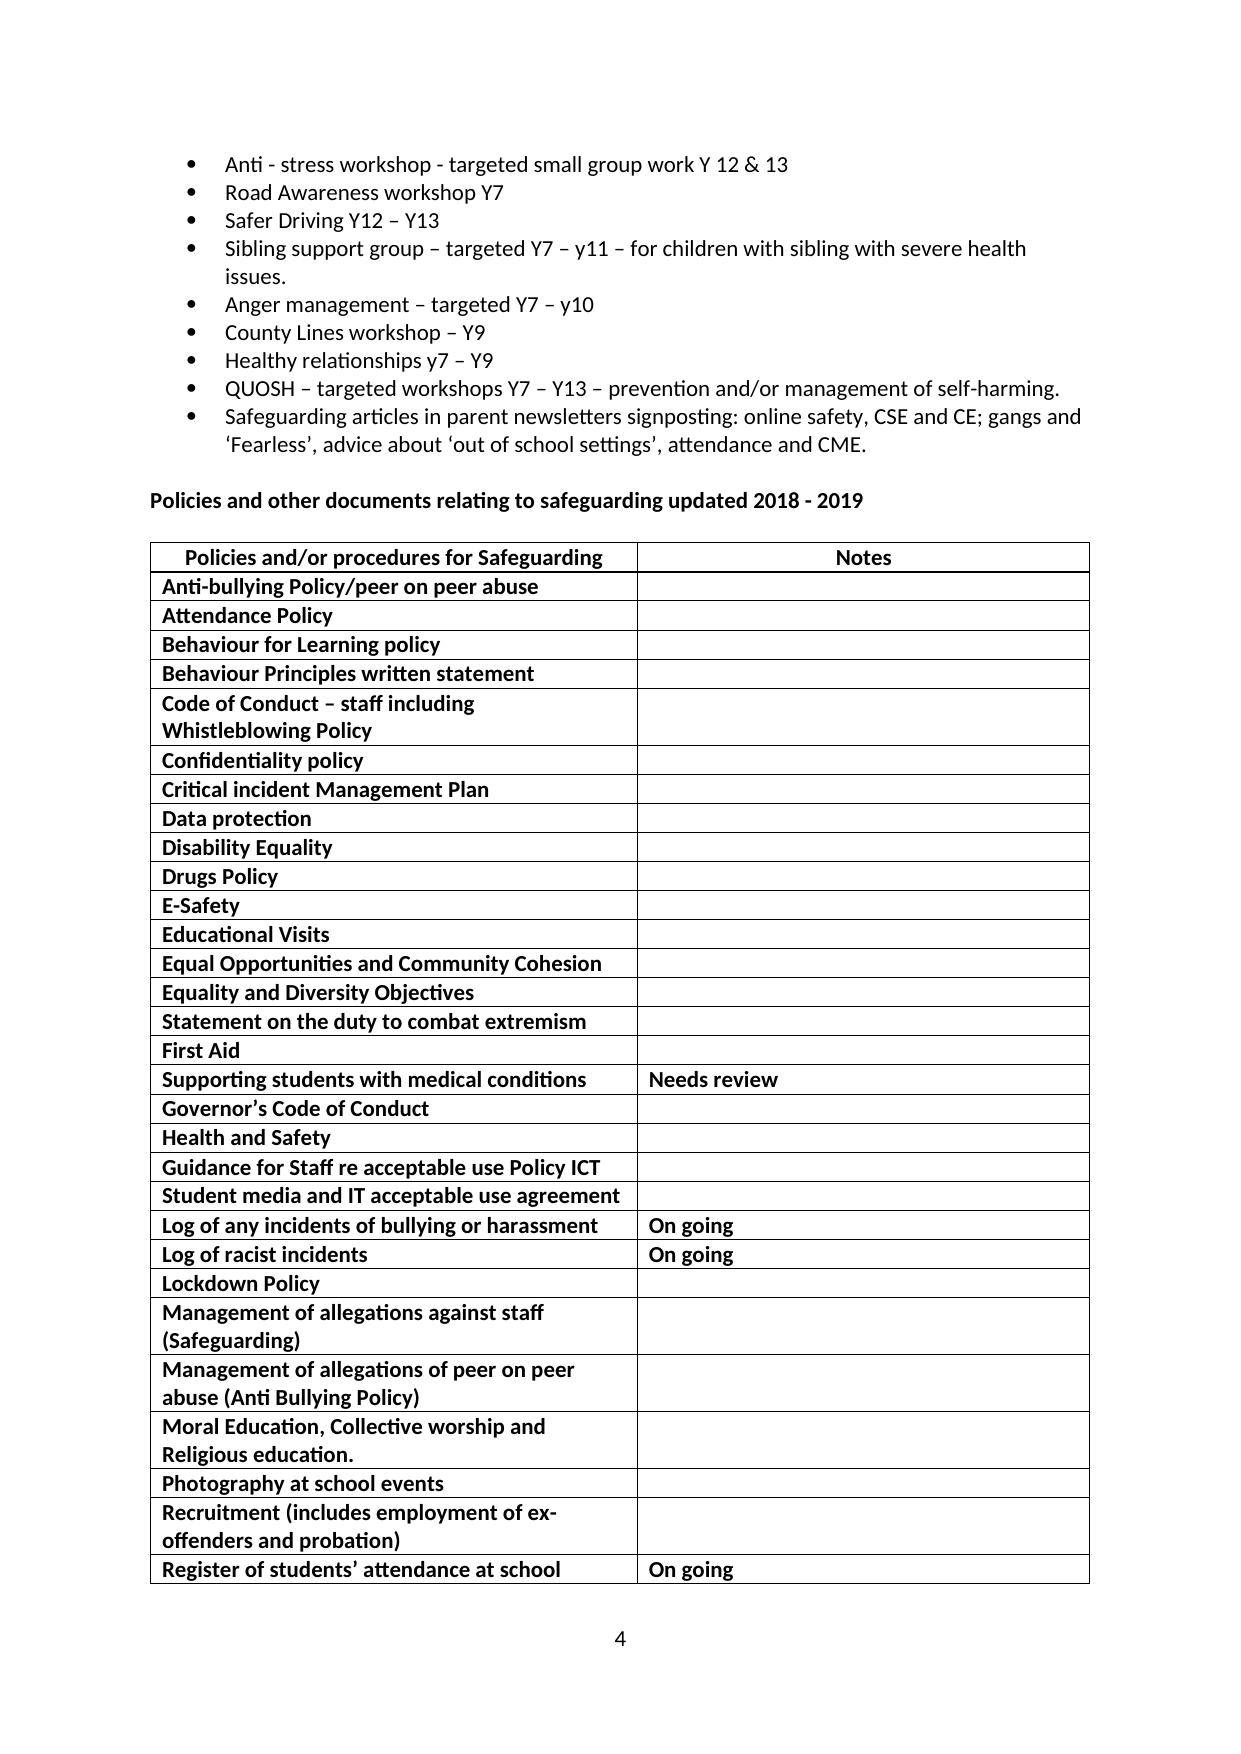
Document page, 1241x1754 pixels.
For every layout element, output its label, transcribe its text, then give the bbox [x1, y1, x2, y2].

table_cell [638, 1355, 1089, 1411]
table_cell [638, 573, 1089, 600]
list Safer Driving Y12 – Y13 [187, 206, 1090, 234]
table_cell [638, 775, 1089, 803]
list Road Awareness workshop Y7 [187, 178, 1090, 206]
table_cell Management of allegations of peer on peer abuse (Anti Bullying Policy) [151, 1355, 637, 1411]
table_header Notes [638, 543, 1089, 571]
table_cell [638, 601, 1089, 629]
table_cell [638, 833, 1089, 861]
table_cell Statement on the duty to combat extremism [151, 1007, 637, 1035]
table_cell [638, 1036, 1089, 1064]
list Healthy relationships y7 – Y9 [187, 346, 1090, 374]
table_cell [638, 1269, 1089, 1297]
table_cell Register of students’ attendance at school [151, 1555, 637, 1583]
table_cell Governor’s Code of Conduct [151, 1095, 637, 1122]
table_cell Behaviour Principles written statement [151, 660, 637, 688]
table_cell [638, 1182, 1089, 1210]
table_cell [638, 978, 1089, 1006]
table_cell [638, 1298, 1089, 1354]
table_cell [638, 804, 1089, 832]
table_cell Recruitment (includes employment of ex-offenders and probation) [151, 1498, 637, 1554]
table_cell [638, 862, 1089, 890]
table_cell Log of racist incidents [151, 1240, 637, 1268]
list Anger management – targeted Y7 – y10 [187, 290, 1090, 318]
table_cell [638, 1498, 1089, 1554]
table_cell [638, 689, 1089, 745]
table_cell Educational Visits [151, 920, 637, 948]
table_cell Attendance Policy [151, 601, 637, 629]
table_cell Disability Equality [151, 833, 637, 861]
table_cell Needs review [638, 1065, 1089, 1093]
text Policies and other documents relating to safeguarding updated 2018 - 2019 [150, 486, 1090, 514]
table_cell [638, 746, 1089, 774]
table_cell [638, 1469, 1089, 1497]
table_cell On going [638, 1211, 1089, 1239]
table_cell Log of any incidents of bullying or harassment [151, 1211, 637, 1239]
table_cell Anti-bullying Policy/peer on peer abuse [151, 573, 637, 600]
table_cell Management of allegations against staff (Safeguarding) [151, 1298, 637, 1354]
table_cell [638, 1095, 1089, 1122]
table_cell [638, 949, 1089, 977]
table_cell Equality and Diversity Objectives [151, 978, 637, 1006]
table_cell Behaviour for Learning policy [151, 631, 637, 658]
table_cell [638, 1153, 1089, 1181]
table_cell [638, 1124, 1089, 1152]
table_cell Lockdown Policy [151, 1269, 637, 1297]
list Safeguarding articles in parent newsletters signposting: online safety, CSE and CE; gangs and ‘Fearless’, advice about ‘out of school settings’, attendance and CME. [187, 402, 1090, 458]
table_cell Student media and IT acceptable use agreement [151, 1182, 637, 1210]
table_cell On going [638, 1555, 1089, 1583]
list Sibling support group – targeted Y7 – y11 – for children with sibling with severe health issues. [187, 234, 1090, 290]
table_cell Data protection [151, 804, 637, 832]
table_cell Confidentiality policy [151, 746, 637, 774]
table_cell Critical incident Management Plan [151, 775, 637, 803]
table_cell [638, 631, 1089, 658]
table_cell On going [638, 1240, 1089, 1268]
table_cell [638, 1412, 1089, 1468]
table_cell Equal Opportunities and Community Cohesion [151, 949, 637, 977]
table_cell Code of Conduct – staff including Whistleblowing Policy [151, 689, 637, 745]
table_cell [638, 660, 1089, 688]
table_cell Drugs Policy [151, 862, 637, 890]
list County Lines workshop – Y9 [187, 318, 1090, 346]
table_cell First Aid [151, 1036, 637, 1064]
table_cell Supporting students with medical conditions [151, 1065, 637, 1093]
table_cell Health and Safety [151, 1124, 637, 1152]
table_header Policies and/or procedures for Safeguarding [151, 543, 637, 571]
table_cell [638, 891, 1089, 919]
list QUOSH – targeted workshops Y7 – Y13 – prevention and/or management of self-harming. [187, 374, 1090, 402]
table_cell Moral Education, Collective worship and Religious education. [151, 1412, 637, 1468]
table_cell Photography at school events [151, 1469, 637, 1497]
table_cell Guidance for Staff re acceptable use Policy ICT [151, 1153, 637, 1181]
table_cell [638, 920, 1089, 948]
list Anti - stress workshop - targeted small group work Y 12 & 13 [187, 150, 1090, 178]
table_cell [638, 1007, 1089, 1035]
table_cell E-Safety [151, 891, 637, 919]
